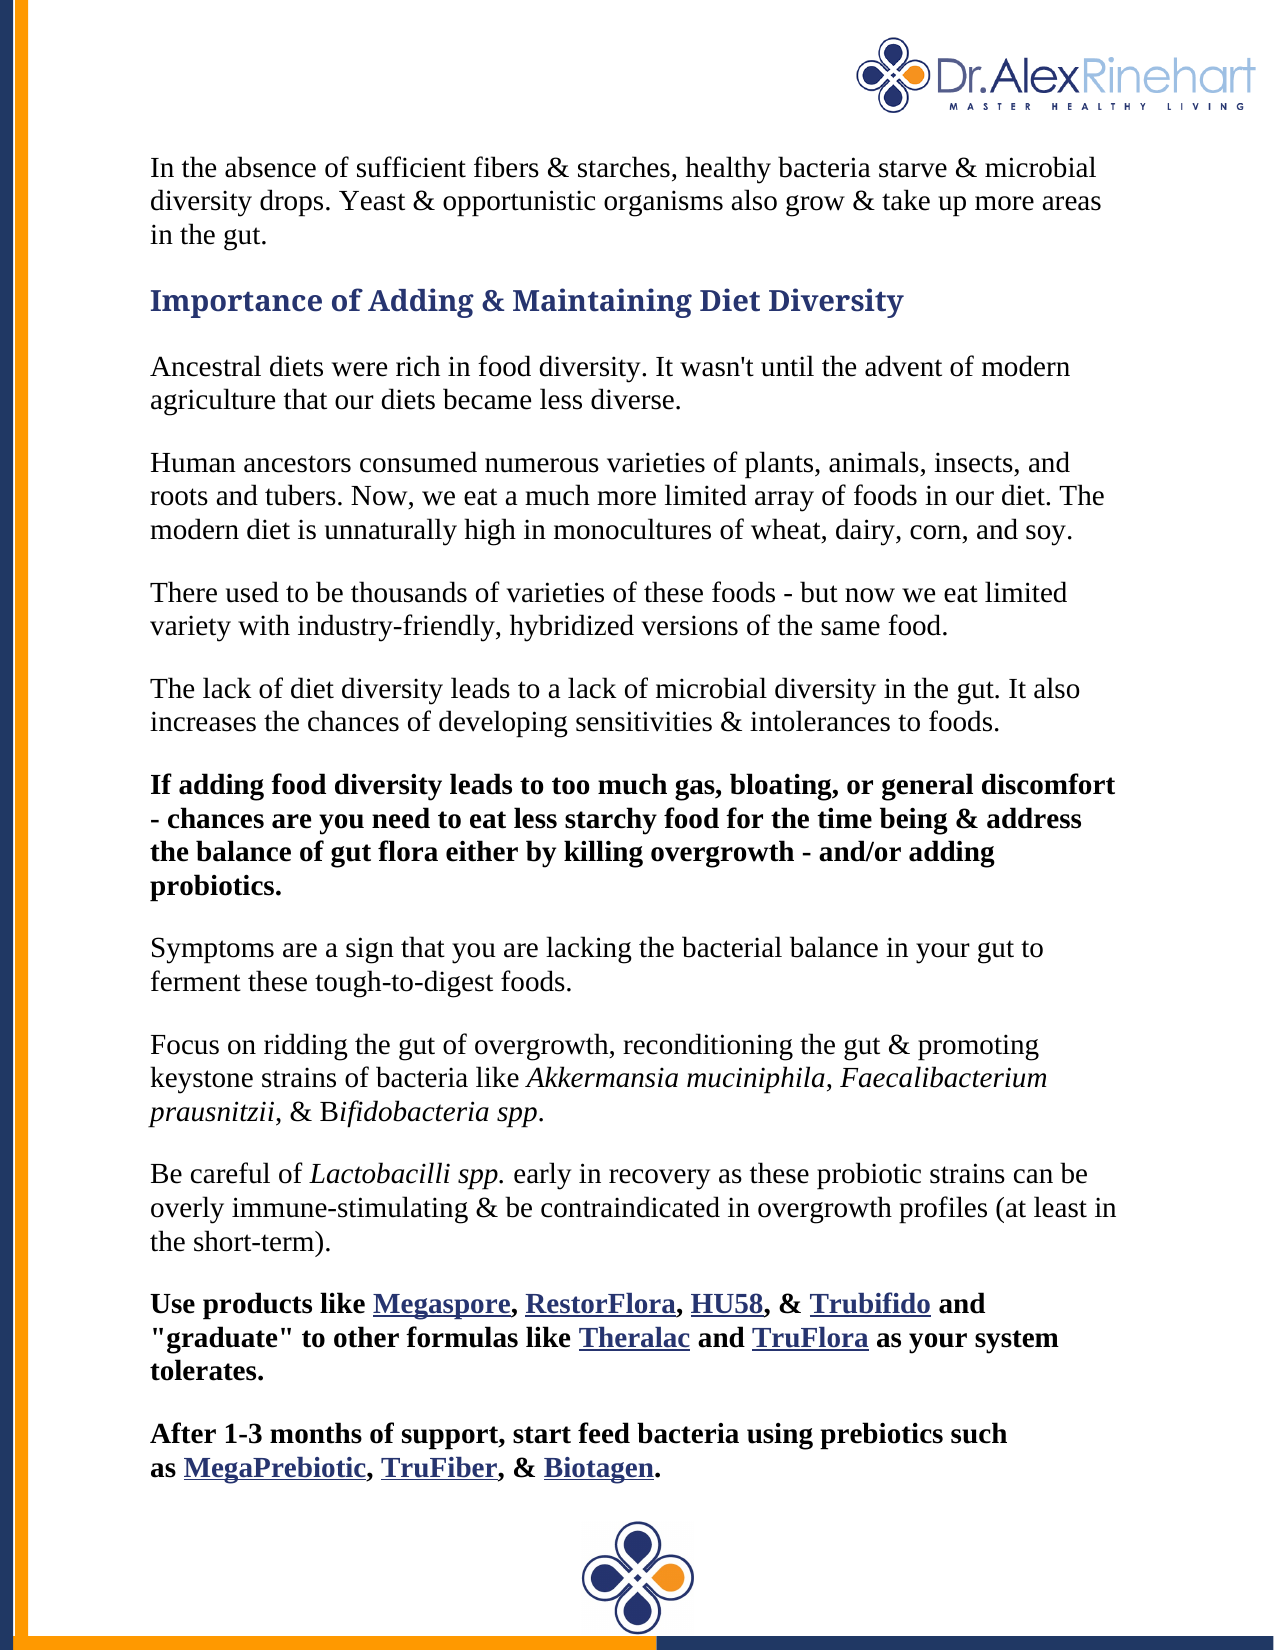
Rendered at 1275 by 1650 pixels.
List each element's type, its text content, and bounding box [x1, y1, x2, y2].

picture [839, 28, 1275, 122]
text The lack of diet diversity leads to a lack of microbial diversity in the gut. It also increases the chances of developing sensitivities & intolerances to foods. [150, 671, 1125, 738]
picture [581, 1521, 695, 1635]
text Human ancestors consumed numerous varieties of plants, animals, insects, and roots and tubers. Now, we eat a much more limited array of foods in our diet. The modern diet is unnaturally high in monocultures of wheat, dairy, corn, and soy. [150, 445, 1125, 546]
text Ancestral diets were rich in food diversity. It wasn't until the advent of modern agriculture that our diets became less diverse. [150, 349, 1125, 416]
text If adding food diversity leads to too much gas, bloating, or general discomfort - chances are you need to eat less starchy food for the time being & address the balance of gut flora either by killing overgrowth - and/or adding probiotics. [150, 767, 1125, 901]
text Focus on ridding the gut of overgrowth, reconditioning the gut & promoting keystone strains of bacteria like Akkermansia muciniphila, Faecalibacterium prausnitzii, & Bifidobacteria spp. [150, 1027, 1125, 1127]
text After 1-3 months of support, start feed bacteria using prebiotics such as MegaPrebiotic, TruFiber, & Biotagen. [150, 1416, 1125, 1483]
subtitle Importance of Adding & Maintaining Diet Diversity [150, 280, 1125, 319]
text There used to be thousands of varieties of these foods - but now we eat limited variety with industry-friendly, hybridized versions of the same food. [150, 575, 1125, 642]
text In the absence of sufficient fibers & starches, healthy bacteria starve & microbial diversity drops. Yeast & opportunistic organisms also grow & take up more areas in the gut. [150, 150, 1125, 251]
text Use products like Megaspore, RestorFlora, HU58, & Trubifido and "graduate" to other formulas like Theralac and TruFlora as your system tolerates. [150, 1286, 1125, 1387]
text Be careful of Lactobacilli spp. early in recovery as these probiotic strains can be overly immune-stimulating & be contraindicated in overgrowth profiles (at least in the short-term). [150, 1157, 1125, 1257]
text Symptoms are a sign that you are lacking the bacterial balance in your gut to ferment these tough-to-digest foods. [150, 931, 1125, 998]
